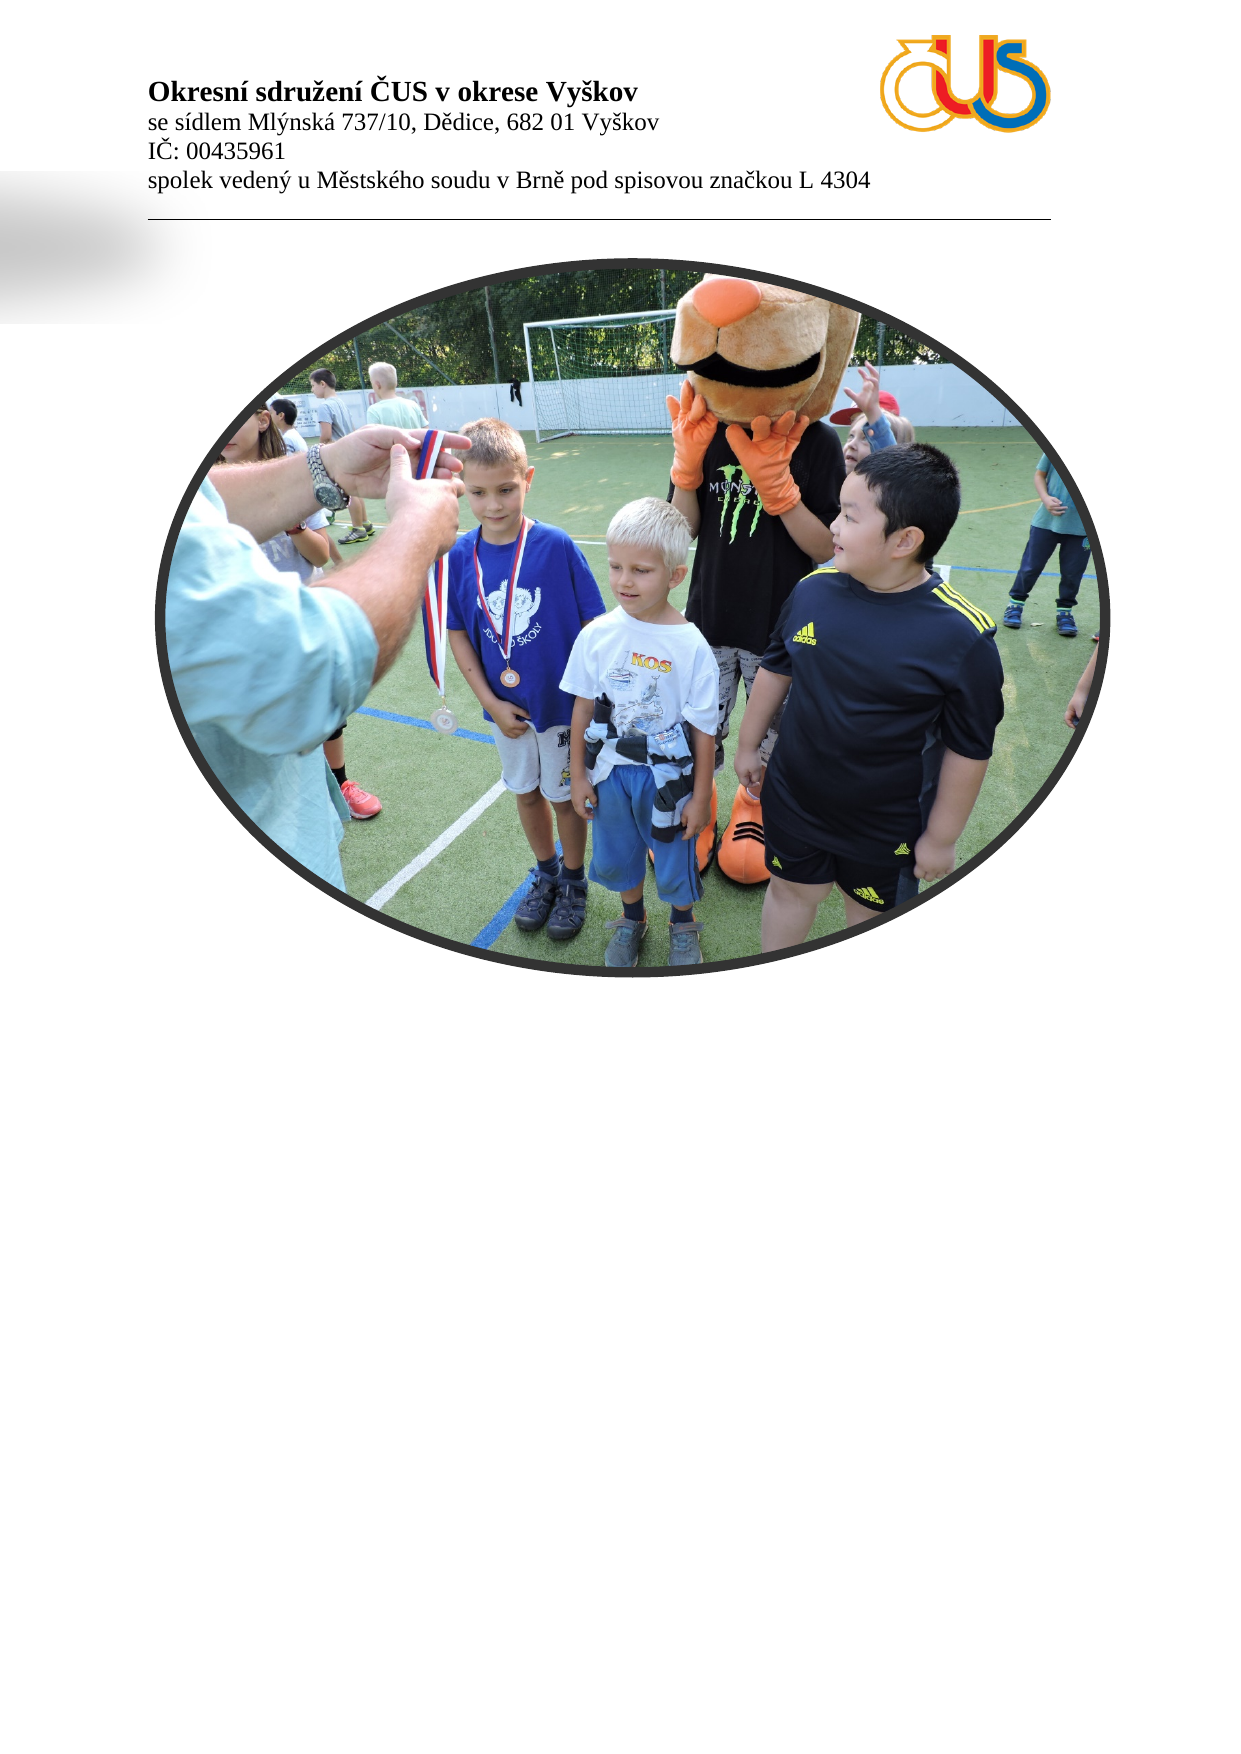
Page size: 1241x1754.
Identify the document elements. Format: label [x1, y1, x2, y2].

picture [166, 269, 1099, 967]
picture [870, 35, 1058, 141]
